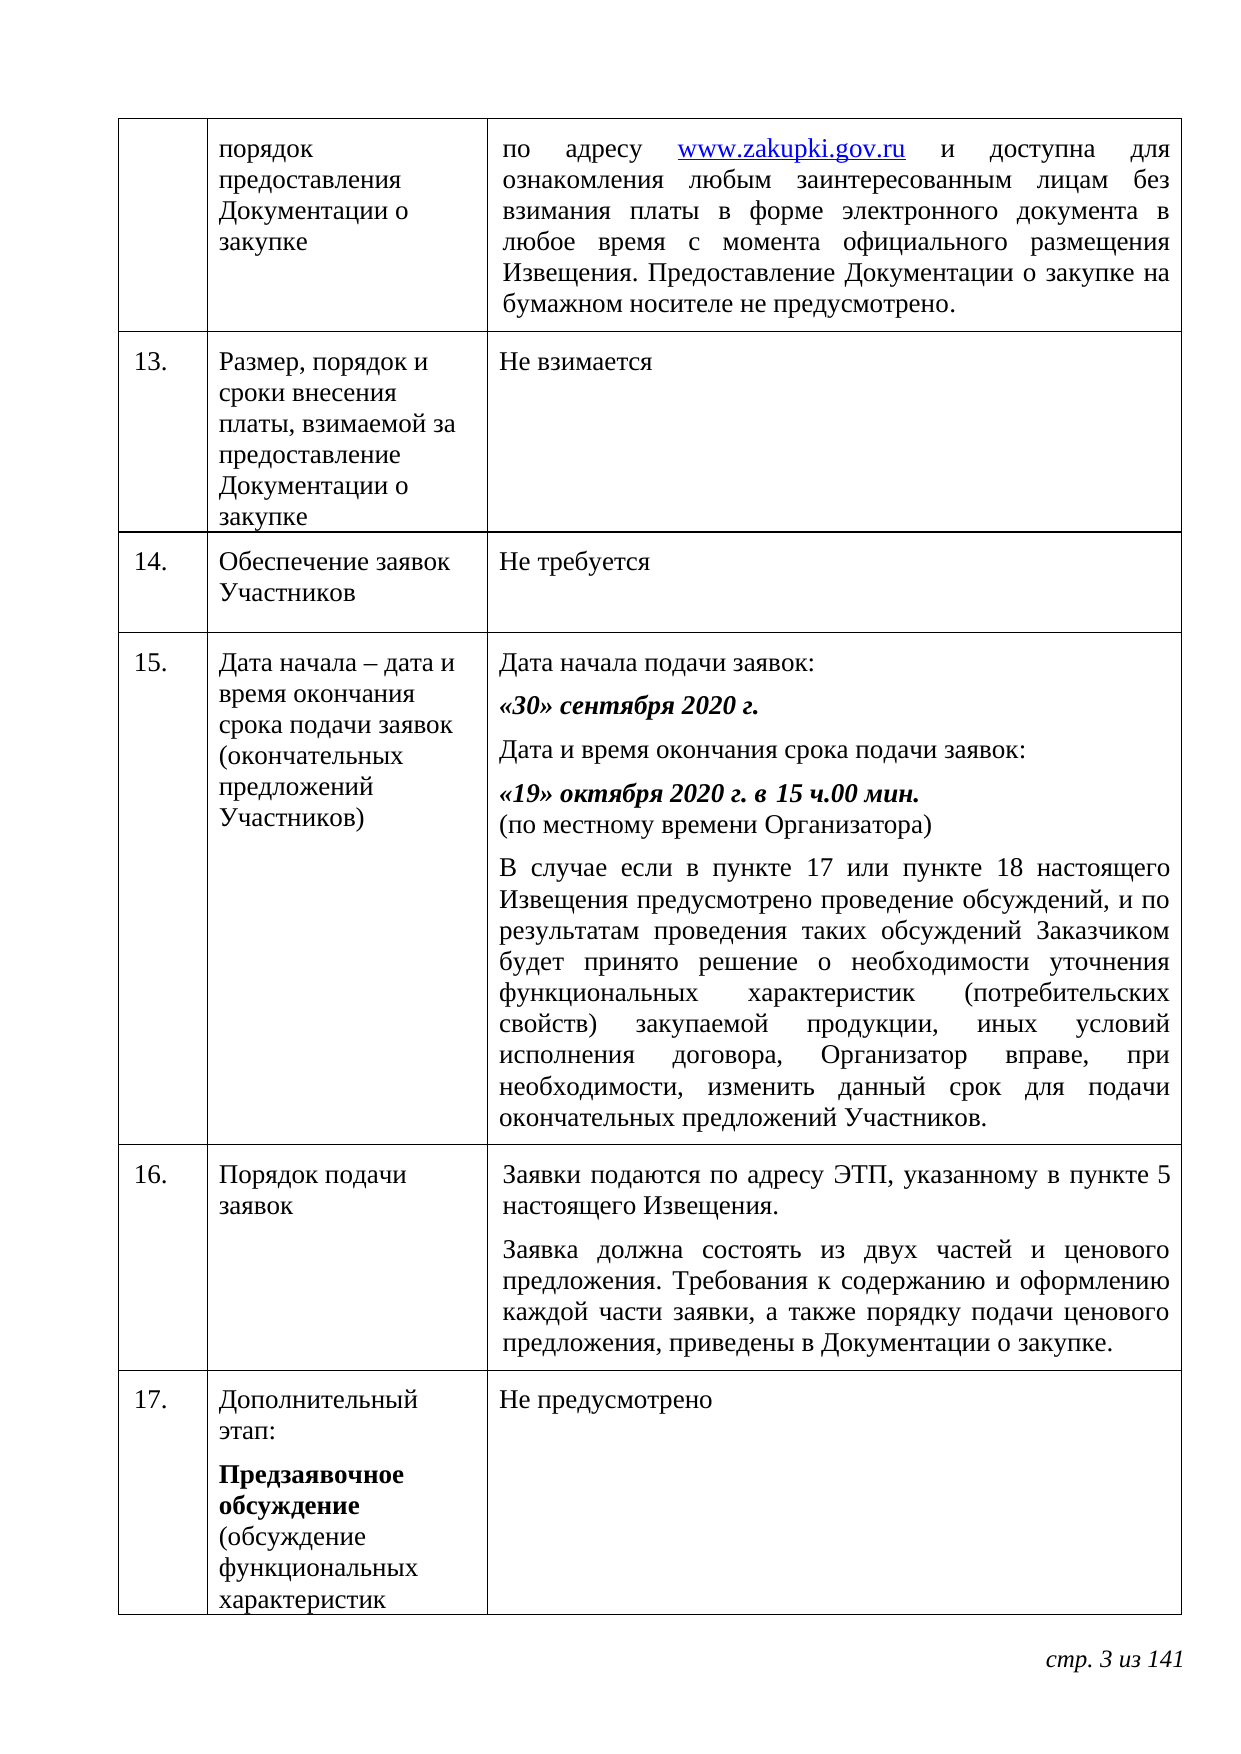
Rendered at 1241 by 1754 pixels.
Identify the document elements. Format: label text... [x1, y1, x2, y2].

table_cell Заявки подаются по адресу ЭТП, указанному в пункте 5 настоящего Извещения. Заявка должна состоять из двух частей и ценового предложения. Требования к содержанию и оформлению каждой части заявки, а также порядку подачи ценового предложения, приведены в Документации о закупке. [488, 1145, 1181, 1370]
table_cell Не требуется [488, 533, 1181, 632]
table_cell Не предусмотрено [488, 1371, 1181, 1614]
table_cell Дата начала подачи заявок: «30» сентября 2020 г. Дата и время окончания срока подачи заявок: «19» октября 2020 г. в 15 ч.00 мин. (по местному времени Организатора) В случае если в пункте 17 или пункте 18 настоящего Извещения предусмотрено проведение обсуждений, и по результатам проведения таких обсуждений Заказчиком будет принято решение о необходимости уточнения функциональных характеристик (потребительских свойств) закупаемой продукции, иных условий исполнения договора, Организатор вправе, при необходимости, изменить данный срок для подачи окончательных предложений Участников. [488, 633, 1181, 1144]
table_cell Обеспечение заявок Участников [208, 533, 487, 632]
table_cell Дата начала – дата и время окончания срока подачи заявок (окончательных предложений Участников) [208, 633, 487, 1144]
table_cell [208, 119, 487, 331]
table_cell [119, 1371, 207, 1614]
table_cell Не взимается [488, 332, 1181, 531]
table_cell [119, 1145, 207, 1370]
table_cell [208, 1371, 487, 1614]
table_cell [119, 119, 207, 331]
table_cell Порядок подачи заявок [208, 1145, 487, 1370]
table_cell [119, 633, 207, 1144]
table_cell Размер, порядок и сроки внесения платы, взимаемой за предоставление Документации о закупке [208, 332, 487, 531]
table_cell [488, 119, 1181, 331]
table_cell [119, 533, 207, 632]
table_cell [119, 332, 207, 531]
